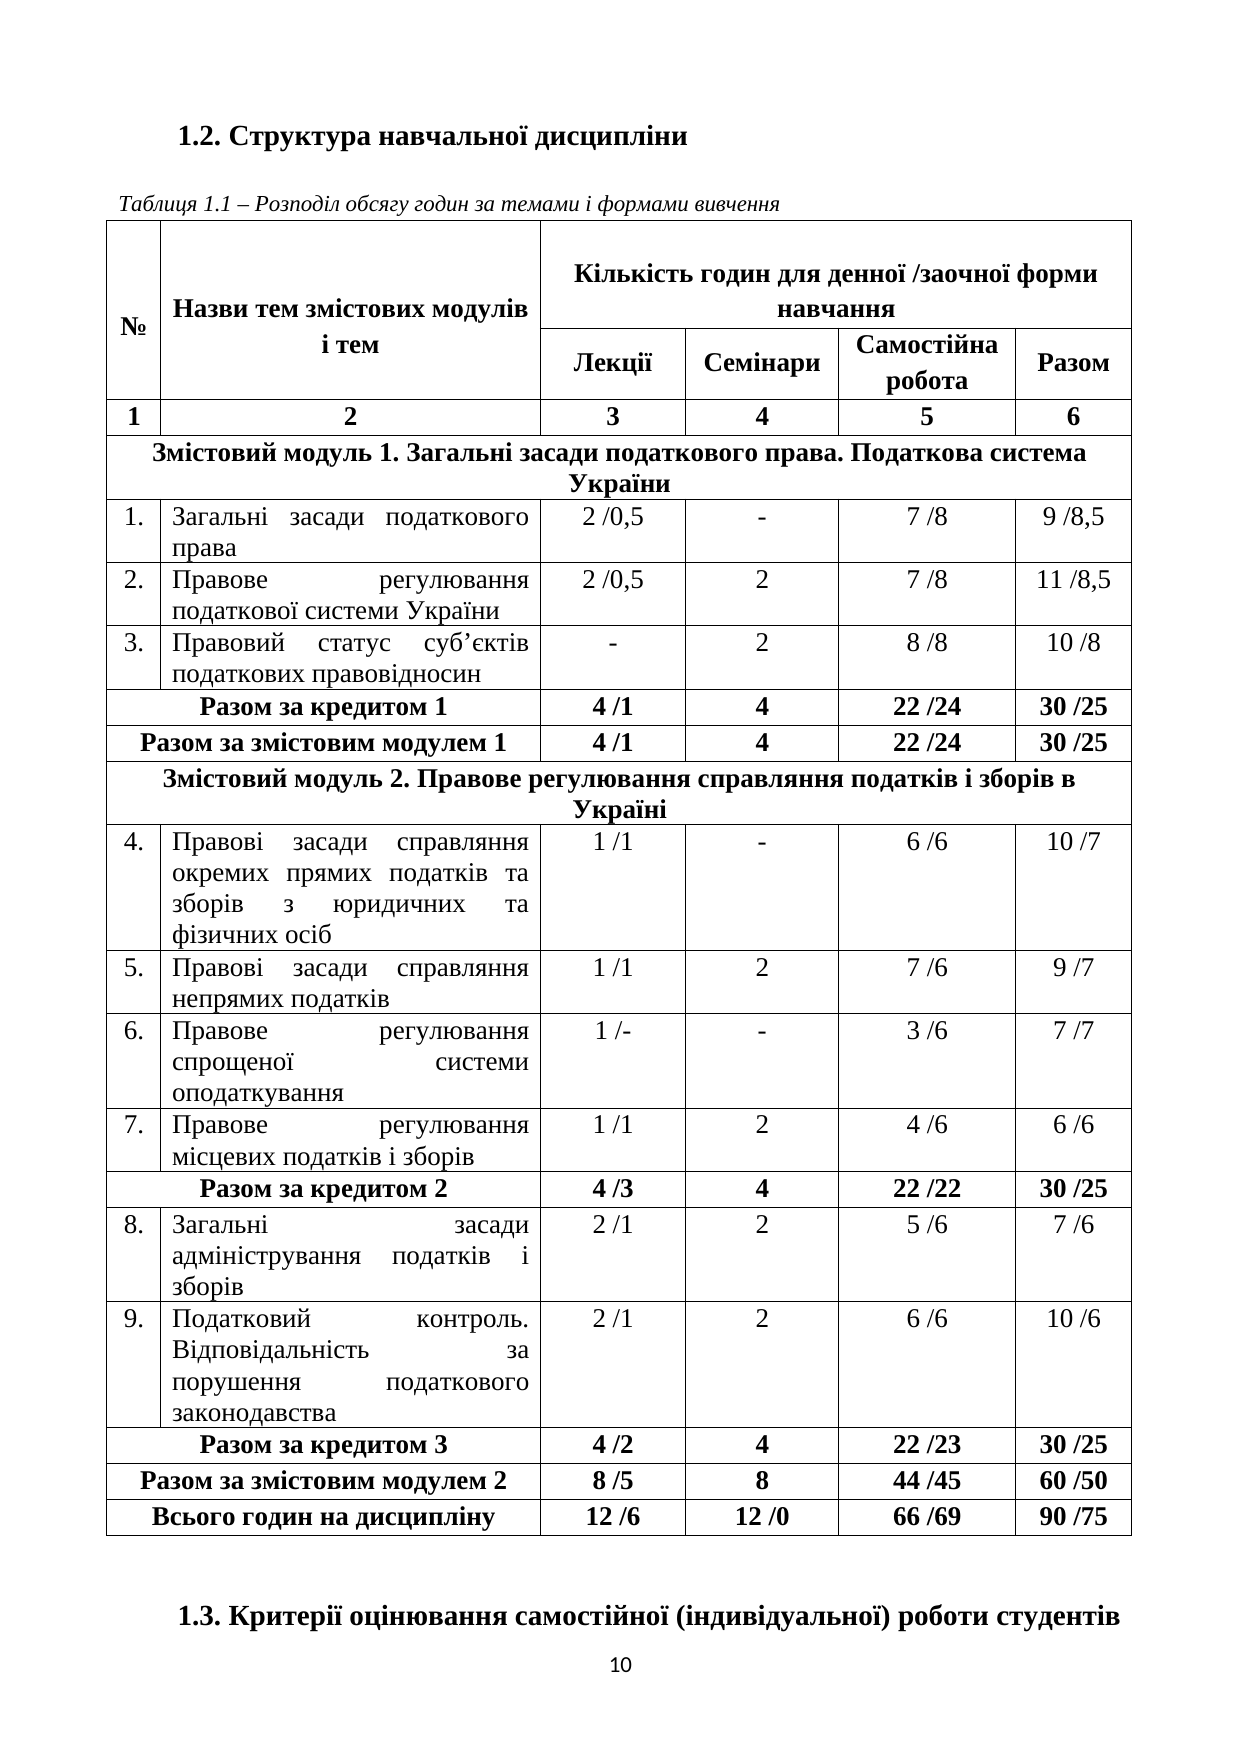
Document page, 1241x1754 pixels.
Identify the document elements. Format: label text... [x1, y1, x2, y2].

text Таблиця 1.1 – Розподіл обсягу годин за темами і формами вивчення [118, 190, 1122, 216]
table_cell - [686, 500, 838, 562]
table_cell 1 [107, 400, 160, 435]
table_cell 7 /6 [1016, 1208, 1131, 1301]
table_cell Разом [1016, 329, 1131, 399]
table_cell 9 /8,5 [1016, 500, 1131, 562]
table_cell 90 /75 [1016, 1500, 1131, 1535]
table_cell 1 /1 [541, 951, 685, 1013]
table_cell 11 /8,5 [1016, 563, 1131, 625]
table_cell 3 [541, 400, 685, 435]
table_cell Разом за кредитом 1 [107, 690, 540, 724]
table_cell Правове регулювання спрощеної системи оподаткування [161, 1014, 540, 1107]
table_cell 1 /1 [541, 1109, 685, 1171]
table_cell 2 [686, 626, 838, 688]
table_cell Всього годин на дисципліну [107, 1500, 540, 1535]
table_cell 7 /6 [839, 951, 1015, 1013]
table_cell 12 /6 [541, 1500, 685, 1535]
table_cell Правовий статус суб’єктів податкових правовідносин [161, 626, 540, 688]
text 1.2. Структура навчальної дисципліни [118, 118, 1122, 152]
table_cell 4 [686, 726, 838, 761]
table_cell Змістовий модуль 1. Загальні засади податкового права. Податкова система України [107, 436, 1131, 498]
table_cell 6 /6 [839, 1302, 1015, 1427]
table_cell 22 /24 [839, 726, 1015, 761]
table_cell - [686, 1014, 838, 1107]
table_cell 4 [686, 1172, 838, 1207]
table_cell 7 /7 [1016, 1014, 1131, 1107]
table_cell 10 /6 [1016, 1302, 1131, 1427]
table_cell 2 /1 [541, 1302, 685, 1427]
table_cell 2 /0,5 [541, 500, 685, 562]
table_cell 4 /1 [541, 726, 685, 761]
table_cell Загальні засади адміністрування податків і зборів [161, 1208, 540, 1301]
table_cell 9 /7 [1016, 951, 1131, 1013]
table_cell 2 [686, 1302, 838, 1427]
table_cell 2 [161, 400, 540, 435]
table_cell 7 /8 [839, 500, 1015, 562]
table_cell 12 /0 [686, 1500, 838, 1535]
table_cell 8. [107, 1208, 160, 1301]
table_cell Лекції [541, 329, 685, 399]
table_cell 3 /6 [839, 1014, 1015, 1107]
table_header Кількість годин для денної /заочної форми навчання [541, 221, 1131, 327]
table_cell 2 [686, 1208, 838, 1301]
table_cell 10 /8 [1016, 626, 1131, 688]
table_cell 4 /2 [541, 1428, 685, 1463]
table_cell 4 [686, 400, 838, 435]
table_cell 2 /1 [541, 1208, 685, 1301]
table_cell 1. [107, 500, 160, 562]
table_cell 30 /25 [1016, 690, 1131, 724]
table_cell 2 /0,5 [541, 563, 685, 625]
table_cell 5 /6 [839, 1208, 1015, 1301]
table_cell 6. [107, 1014, 160, 1107]
table_cell Правове регулювання місцевих податків і зборів [161, 1109, 540, 1171]
table_cell 60 /50 [1016, 1464, 1131, 1499]
table_cell 10 /7 [1016, 825, 1131, 949]
table_cell Правові засади справляння непрямих податків [161, 951, 540, 1013]
table_cell 4 [686, 1428, 838, 1463]
table_cell Правові засади справляння окремих прямих податків та зборів з юридичних та фізичних осіб [161, 825, 540, 949]
table_cell Податковий контроль. Відповідальність за порушення податкового законодавства [161, 1302, 540, 1427]
table_cell 1 /- [541, 1014, 685, 1107]
table_cell 8 /5 [541, 1464, 685, 1499]
text 1.3. Критерії оцінювання самостійної (індивідуальної) роботи студентів [118, 1598, 1122, 1632]
table_cell 2. [107, 563, 160, 625]
table_cell 3. [107, 626, 160, 688]
table_cell Разом за змістовим модулем 2 [107, 1464, 540, 1499]
table_cell 9. [107, 1302, 160, 1427]
table_cell 2 [686, 951, 838, 1013]
table_cell - [686, 825, 838, 949]
table_cell Змістовий модуль 2. Правове регулювання справляння податків і зборів в Україні [107, 762, 1131, 824]
table_cell 22 /23 [839, 1428, 1015, 1463]
table_cell 4 /3 [541, 1172, 685, 1207]
table_cell 2 [686, 563, 838, 625]
table_cell 6 /6 [839, 825, 1015, 949]
table_cell 4 /6 [839, 1109, 1015, 1171]
table_header Назви тем змістових модулів і тем [161, 221, 540, 399]
table_cell 22 /22 [839, 1172, 1015, 1207]
table_cell 5. [107, 951, 160, 1013]
table_cell 8 /8 [839, 626, 1015, 688]
table_cell 8 [686, 1464, 838, 1499]
table_cell 4. [107, 825, 160, 949]
table_cell Разом за кредитом 3 [107, 1428, 540, 1463]
table_cell 44 /45 [839, 1464, 1015, 1499]
table_cell 4 [686, 690, 838, 724]
table_cell Самостійна робота [839, 329, 1015, 399]
table_cell 7 /8 [839, 563, 1015, 625]
table_cell 5 [839, 400, 1015, 435]
table_cell 2 [686, 1109, 838, 1171]
table_cell 30 /25 [1016, 1428, 1131, 1463]
table_cell Загальні засади податкового права [161, 500, 540, 562]
table_cell Семінари [686, 329, 838, 399]
table_cell Правове регулювання податкової системи України [161, 563, 540, 625]
table_cell 6 /6 [1016, 1109, 1131, 1171]
table_cell 66 /69 [839, 1500, 1015, 1535]
table_cell 22 /24 [839, 690, 1015, 724]
table_cell 4 /1 [541, 690, 685, 724]
table_cell Разом за кредитом 2 [107, 1172, 540, 1207]
table_cell 1 /1 [541, 825, 685, 949]
table_cell Разом за змістовим модулем 1 [107, 726, 540, 761]
table_cell 30 /25 [1016, 726, 1131, 761]
table_header № [107, 221, 160, 399]
table_cell - [541, 626, 685, 688]
table_cell 7. [107, 1109, 160, 1171]
table_cell 6 [1016, 400, 1131, 435]
table_cell 30 /25 [1016, 1172, 1131, 1207]
